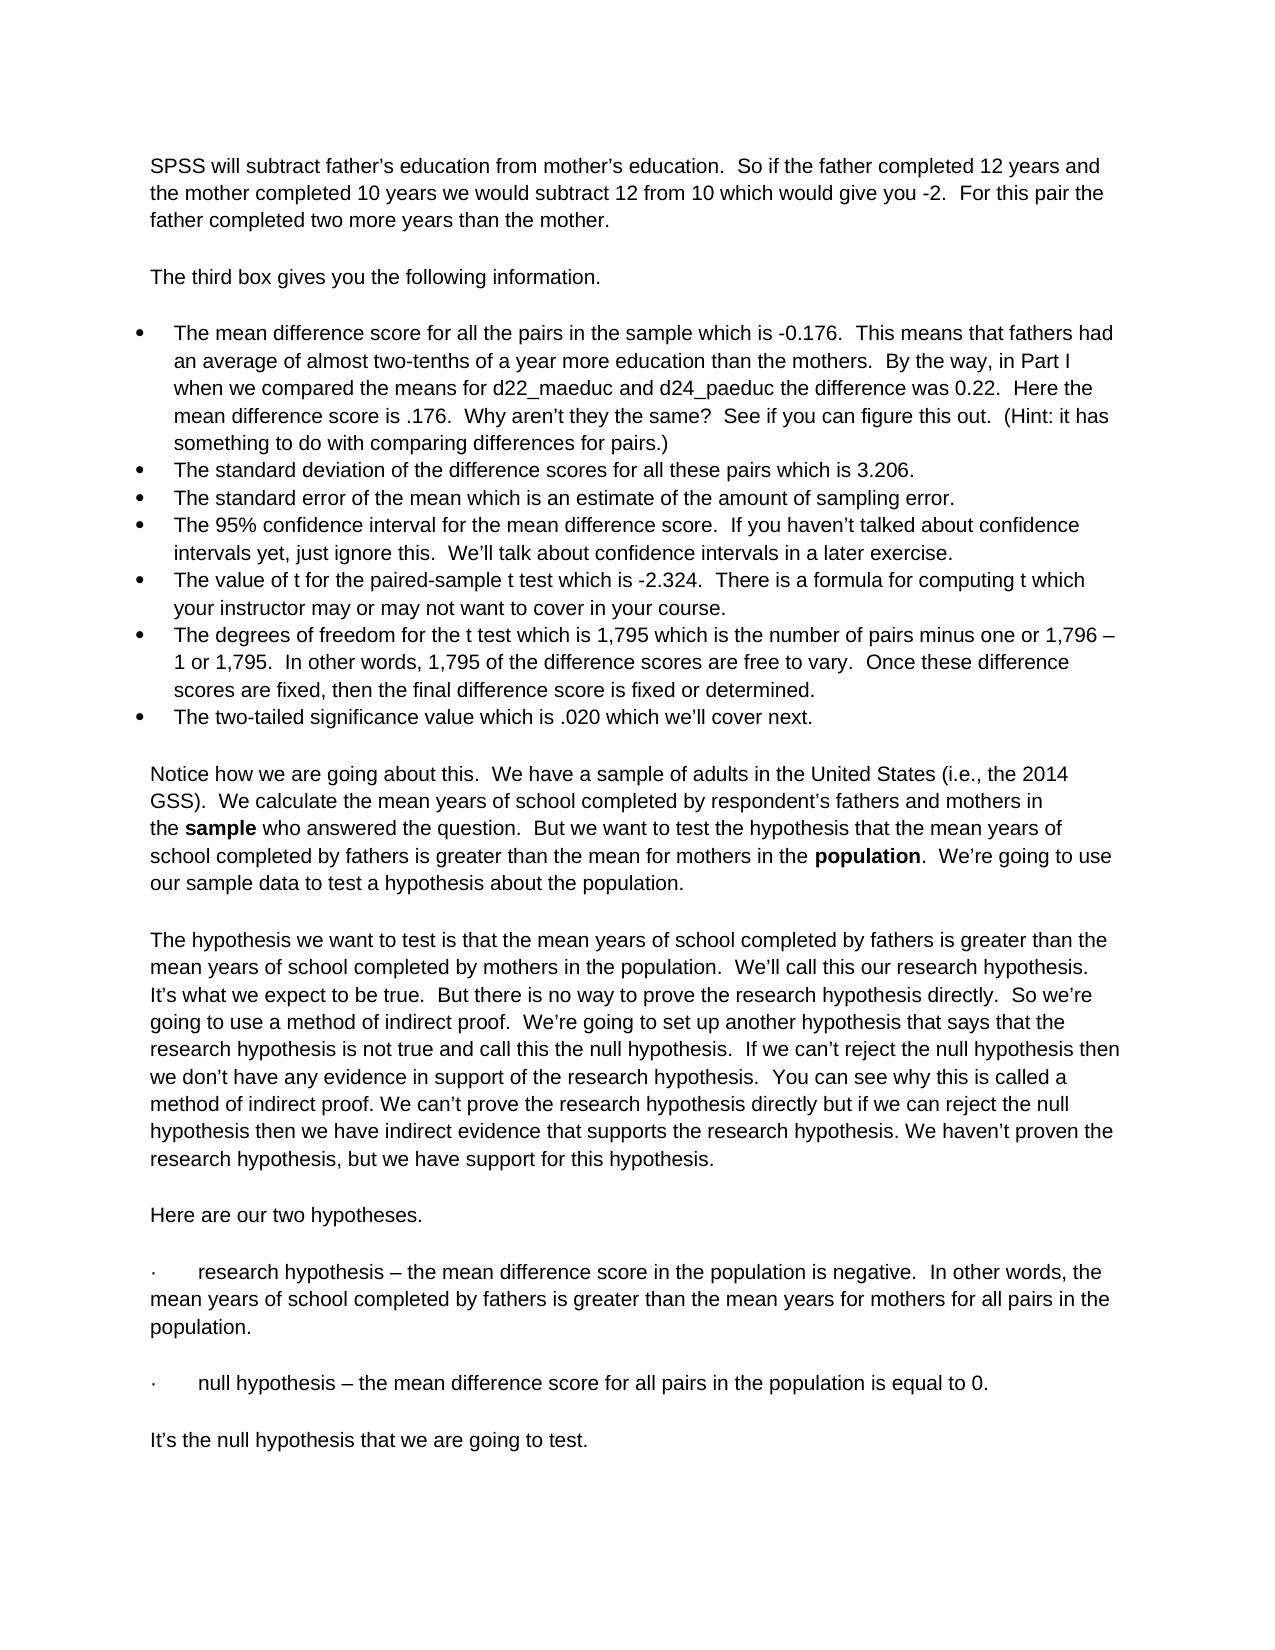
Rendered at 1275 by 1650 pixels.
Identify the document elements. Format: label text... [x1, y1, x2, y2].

text The third box gives you the following information. [150, 261, 1125, 289]
list The degrees of freedom for the t test which is 1,795 which is the number of pairs minus one or 1,796 – 1 or 1,795. In other words, 1,795 of the difference scores are free to vary. Once these difference scores are fixed, then the final difference score is fixed or determined. [136, 619, 1125, 701]
text · research hypothesis – the mean difference score in the population is negative. In other words, the mean years of school completed by fathers is greater than the mean years for mothers for all pairs in the population. [150, 1256, 1125, 1339]
text It’s the null hypothesis that we are going to test. [150, 1424, 1125, 1452]
list The mean difference score for all the pairs in the sample which is -0.176. This means that fathers had an average of almost two-tenths of a year more education than the mothers. By the way, in Part I when we compared the means for d22_maeduc and d24_paeduc the difference was 0.22. Here the mean difference score is .176. Why aren’t they the same? See if you can figure this out. (Hint: it has something to do with comparing differences for pairs.) [136, 318, 1125, 455]
list The value of t for the paired-sample t test which is -2.324. There is a formula for computing t which your instructor may or may not want to cover in your course. [136, 564, 1125, 619]
text Notice how we are going about this. We have a sample of adults in the United States (i.e., the 2014 GSS). We calculate the mean years of school completed by respondent’s fathers and mothers in the sample who answered the question. But we want to test the hypothesis that the mean years of school completed by fathers is greater than the mean for mothers in the population. We’re going to use our sample data to test a hypothesis about the population. [150, 758, 1125, 895]
text The hypothesis we want to test is that the mean years of school completed by fathers is greater than the mean years of school completed by mothers in the population. We’ll call this our research hypothesis. It’s what we expect to be true. But there is no way to prove the research hypothesis directly. So we’re going to use a method of indirect proof. We’re going to set up another hypothesis that says that the research hypothesis is not true and call this the null hypothesis. If we can’t reject the null hypothesis then we don’t have any evidence in support of the research hypothesis. You can see why this is called a method of indirect proof. We can’t prove the research hypothesis directly but if we can reject the null hypothesis then we have indirect evidence that supports the research hypothesis. We haven’t proven the research hypothesis, but we have support for this hypothesis. [150, 924, 1125, 1171]
text · null hypothesis – the mean difference score for all pairs in the population is equal to 0. [150, 1368, 1125, 1395]
text Here are our two hypotheses. [150, 1200, 1125, 1227]
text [150, 150, 1125, 232]
list The standard deviation of the difference scores for all these pairs which is 3.206. [136, 455, 1125, 482]
list The 95% confidence interval for the mean difference score. If you haven’t talked about confidence intervals yet, just ignore this. We’ll talk about confidence intervals in a later exercise. [136, 510, 1125, 564]
list The standard error of the mean which is an estimate of the amount of sampling error. [136, 482, 1125, 510]
list The two-tailed significance value which is .020 which we’ll cover next. [136, 701, 1125, 729]
